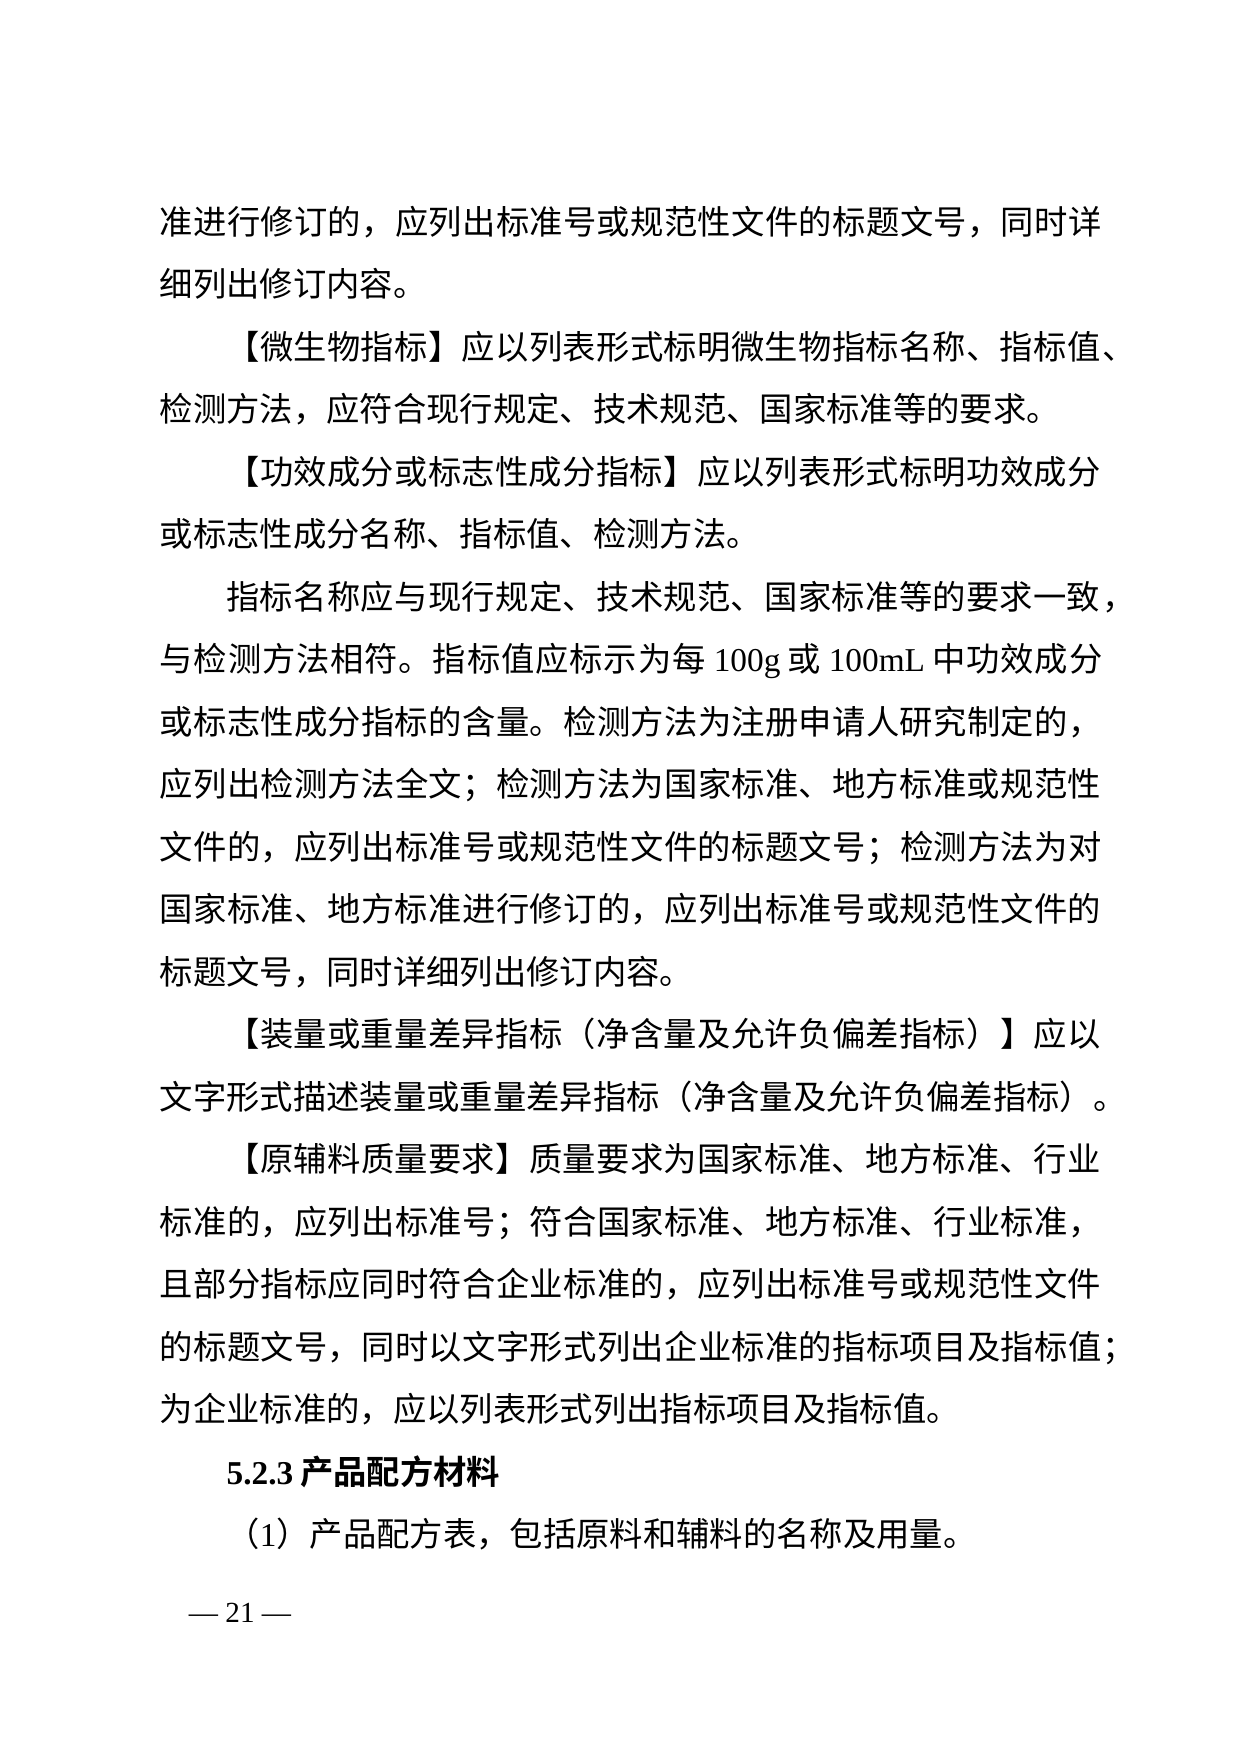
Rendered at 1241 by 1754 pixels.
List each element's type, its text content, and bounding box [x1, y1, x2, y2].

text 指标名称应与现行规定、技术规范、国家标准等的要求一致，与检测方法相符。指标值应标示为每100g或100mL中功效成分或标志性成分指标的含量。检测方法为注册申请人研究制定的，应列出检测方法全文；检测方法为国家标准、地方标准或规范性文件的，应列出标准号或规范性文件的标题文号；检测方法为对国家标准、地方标准进行修订的，应列出标准号或规范性文件的标题文号，同时详细列出修订内容。 [159, 559, 1103, 997]
text 【原辅料质量要求】质量要求为国家标准、地方标准、行业标准的，应列出标准号；符合国家标准、地方标准、行业标准，且部分指标应同时符合企业标准的，应列出标准号或规范性文件的标题文号，同时以文字形式列出企业标准的指标项目及指标值；为企业标准的，应以列表形式列出指标项目及指标值。 [159, 1122, 1103, 1434]
text 【装量或重量差异指标（净含量及允许负偏差指标）】应以文字形式描述装量或重量差异指标（净含量及允许负偏差指标）。 [159, 997, 1103, 1122]
text 【微生物指标】应以列表形式标明微生物指标名称、指标值、检测方法，应符合现行规定、技术规范、国家标准等的要求。 [159, 309, 1103, 434]
text 【功效成分或标志性成分指标】应以列表形式标明功效成分或标志性成分名称、指标值、检测方法。 [159, 434, 1103, 559]
subtitle 5.2.3产品配方材料 [159, 1434, 1103, 1497]
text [159, 184, 1103, 309]
text （1）产品配方表，包括原料和辅料的名称及用量。 [159, 1497, 1103, 1559]
